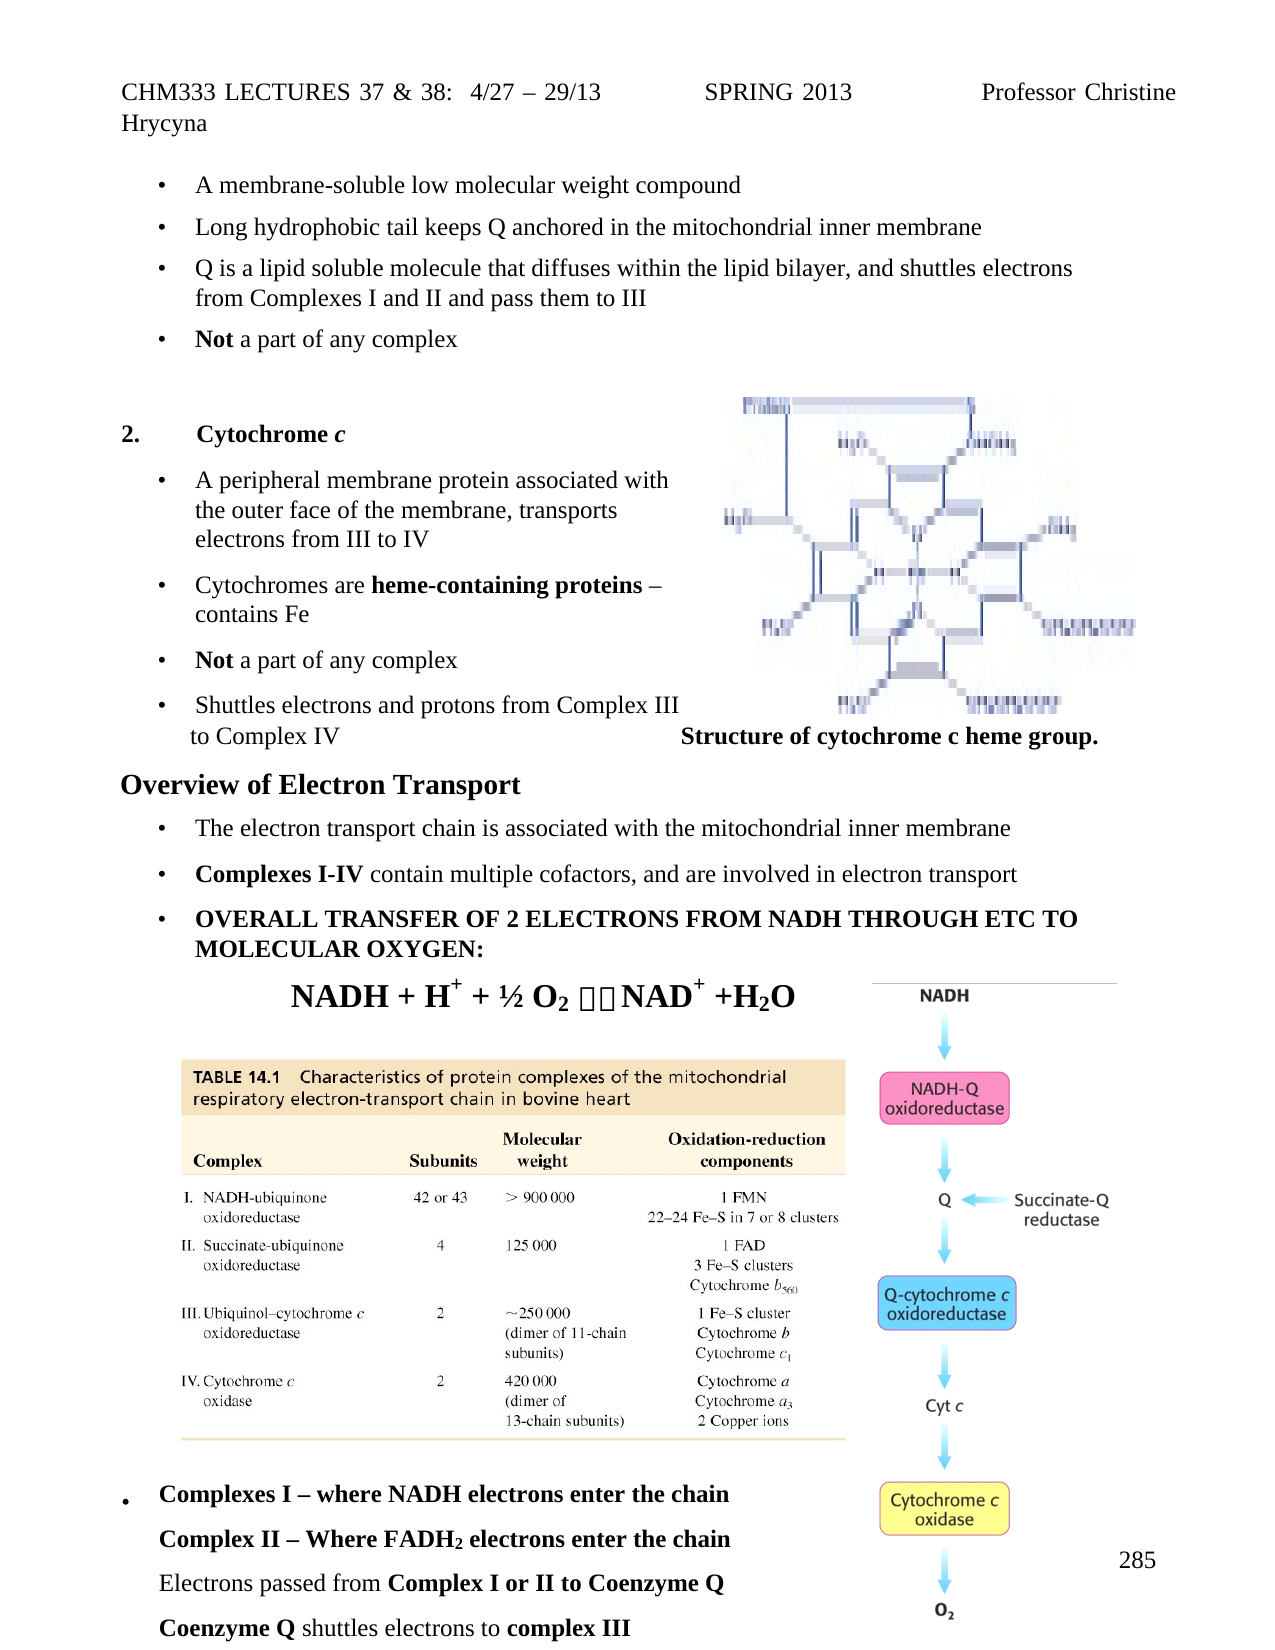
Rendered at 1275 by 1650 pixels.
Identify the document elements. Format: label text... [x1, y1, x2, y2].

list A membrane-soluble low molecular weight compound [157, 170, 1116, 199]
list The electron transport chain is associated with the mitochondrial inner membrane [157, 813, 1116, 842]
text Overview of Electron Transport [120, 767, 1162, 801]
list OVERALL TRANSFER OF 2 ELECTRONS FROM NADH THROUGH ETC TO MOLECULAR OXYGEN: [157, 904, 1116, 963]
list Not a part of any complex [157, 324, 1116, 353]
list Cytochromes are heme-containing proteins – contains Fe [157, 570, 722, 628]
list Long hydrophobic tail keeps Q anchored in the mitochondrial inner membrane [157, 212, 1116, 241]
list Not a part of any complex [157, 645, 722, 674]
list Cytochrome c [121, 419, 722, 448]
list Q is a lipid soluble molecule that diffuses within the lipid bilayer, and shuttles electrons from Complexes I and II and pass them to III [157, 253, 1116, 312]
list Shuttles electrons and protons from Complex III [157, 691, 1116, 719]
list Complexes I-IV contain multiple cofactors, and are involved in electron transport [157, 859, 1116, 888]
picture [177, 1055, 853, 1444]
text • [121, 1487, 871, 1515]
list A peripheral membrane protein associated with the outer face of the membrane, transports electrons from III to IV [157, 465, 722, 553]
picture [722, 397, 1136, 714]
text to Complex IV Structure of cytochrome c heme group. [121, 721, 1162, 750]
picture [871, 983, 1117, 1623]
text + + [121, 971, 1162, 996]
